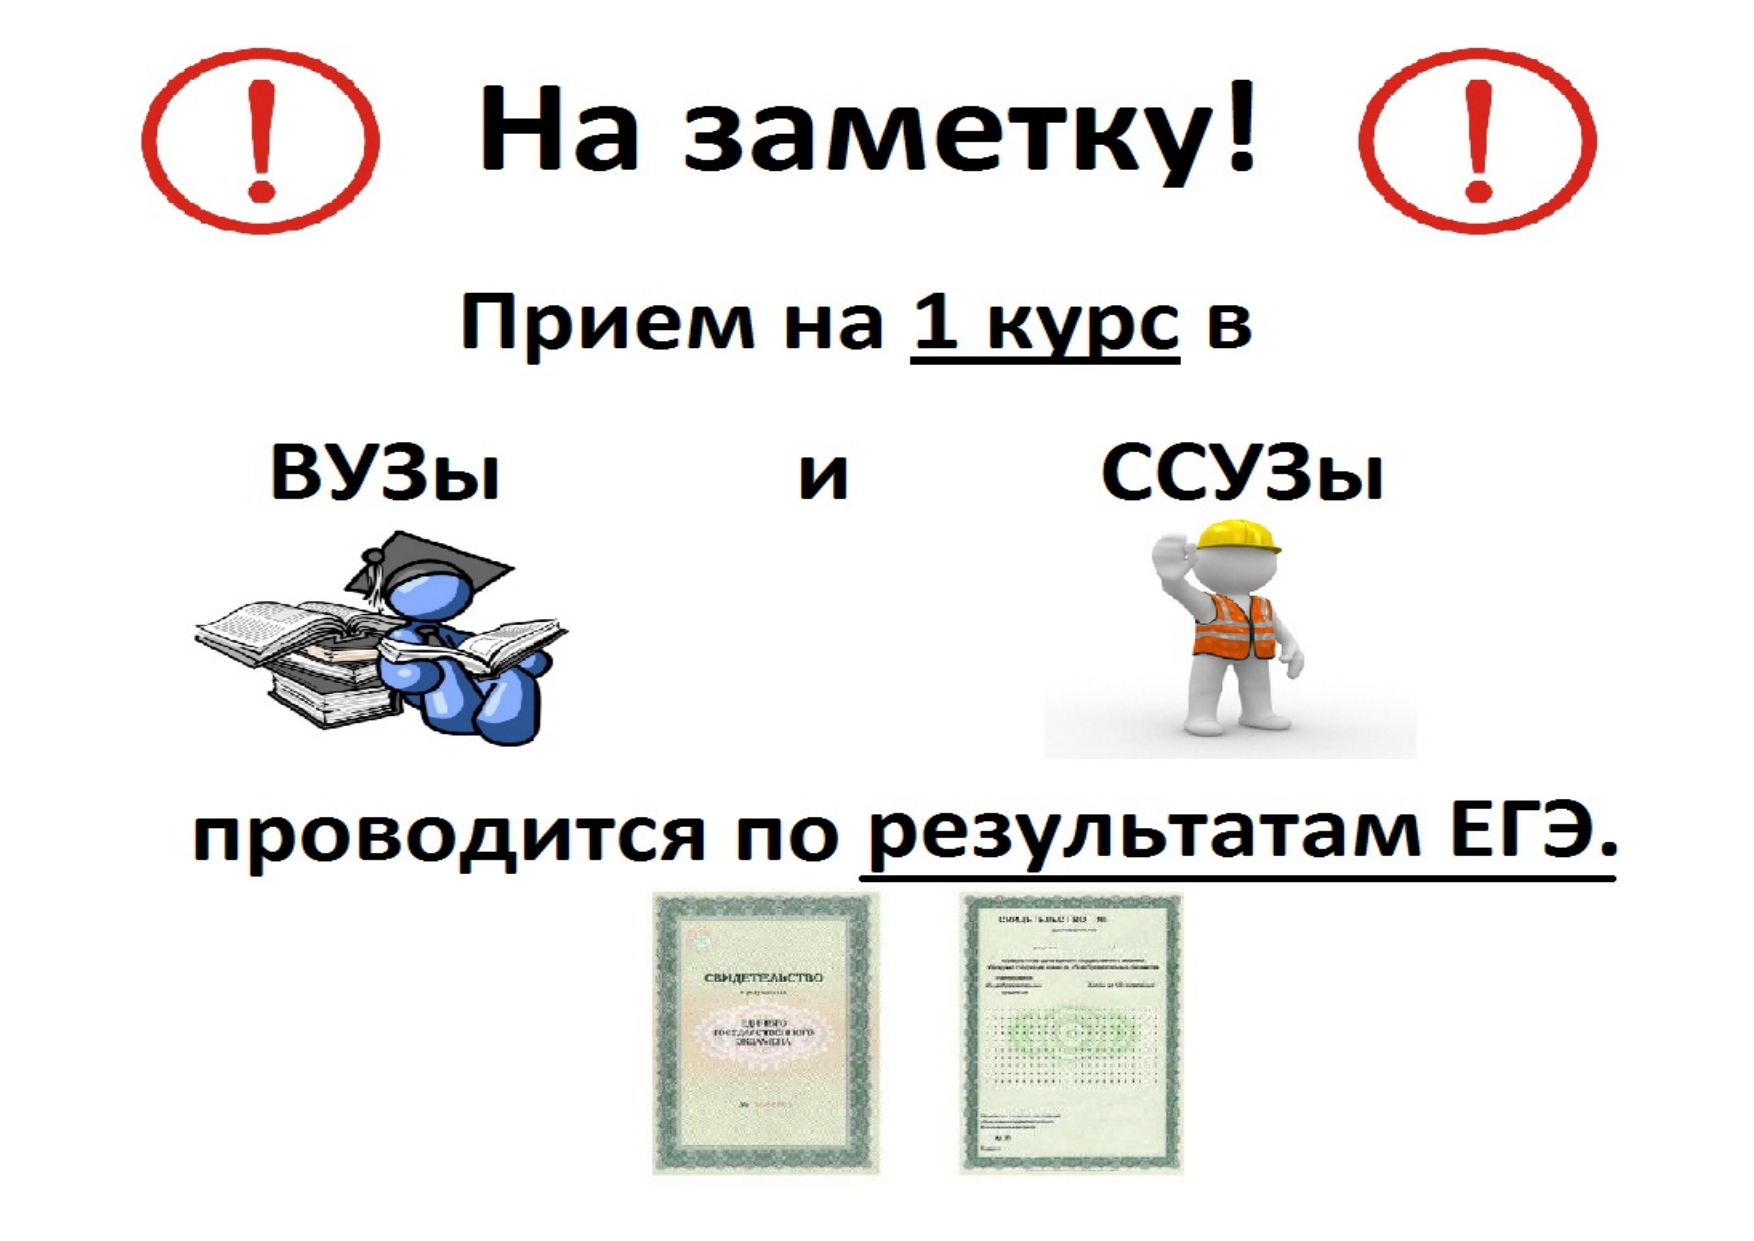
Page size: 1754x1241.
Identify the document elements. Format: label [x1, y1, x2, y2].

picture [44, 44, 1732, 1195]
